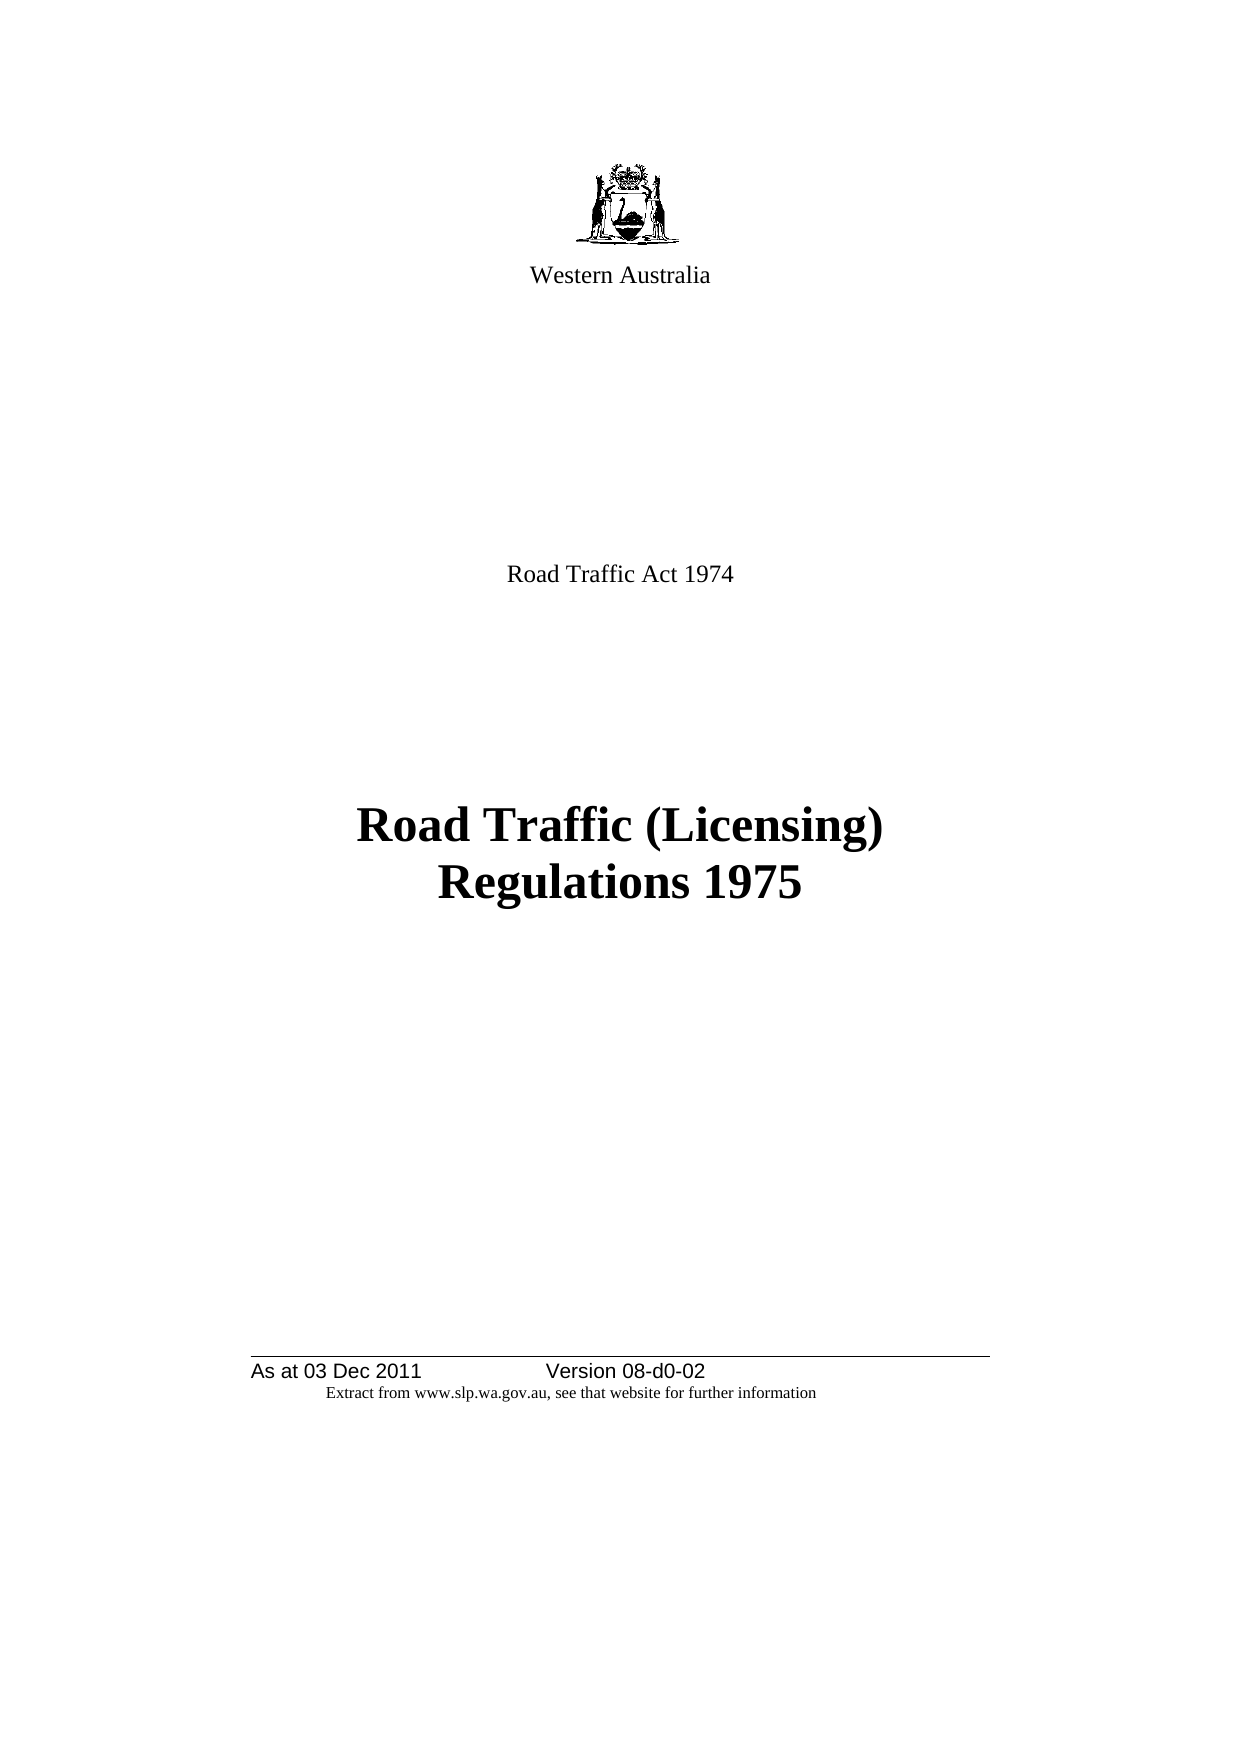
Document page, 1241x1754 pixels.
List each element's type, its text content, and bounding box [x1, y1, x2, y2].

text Road Traffic Act 1974 [251, 559, 990, 588]
picture [575, 162, 679, 246]
text Road Traffic (Licensing) Regulations 1975 [251, 794, 990, 909]
